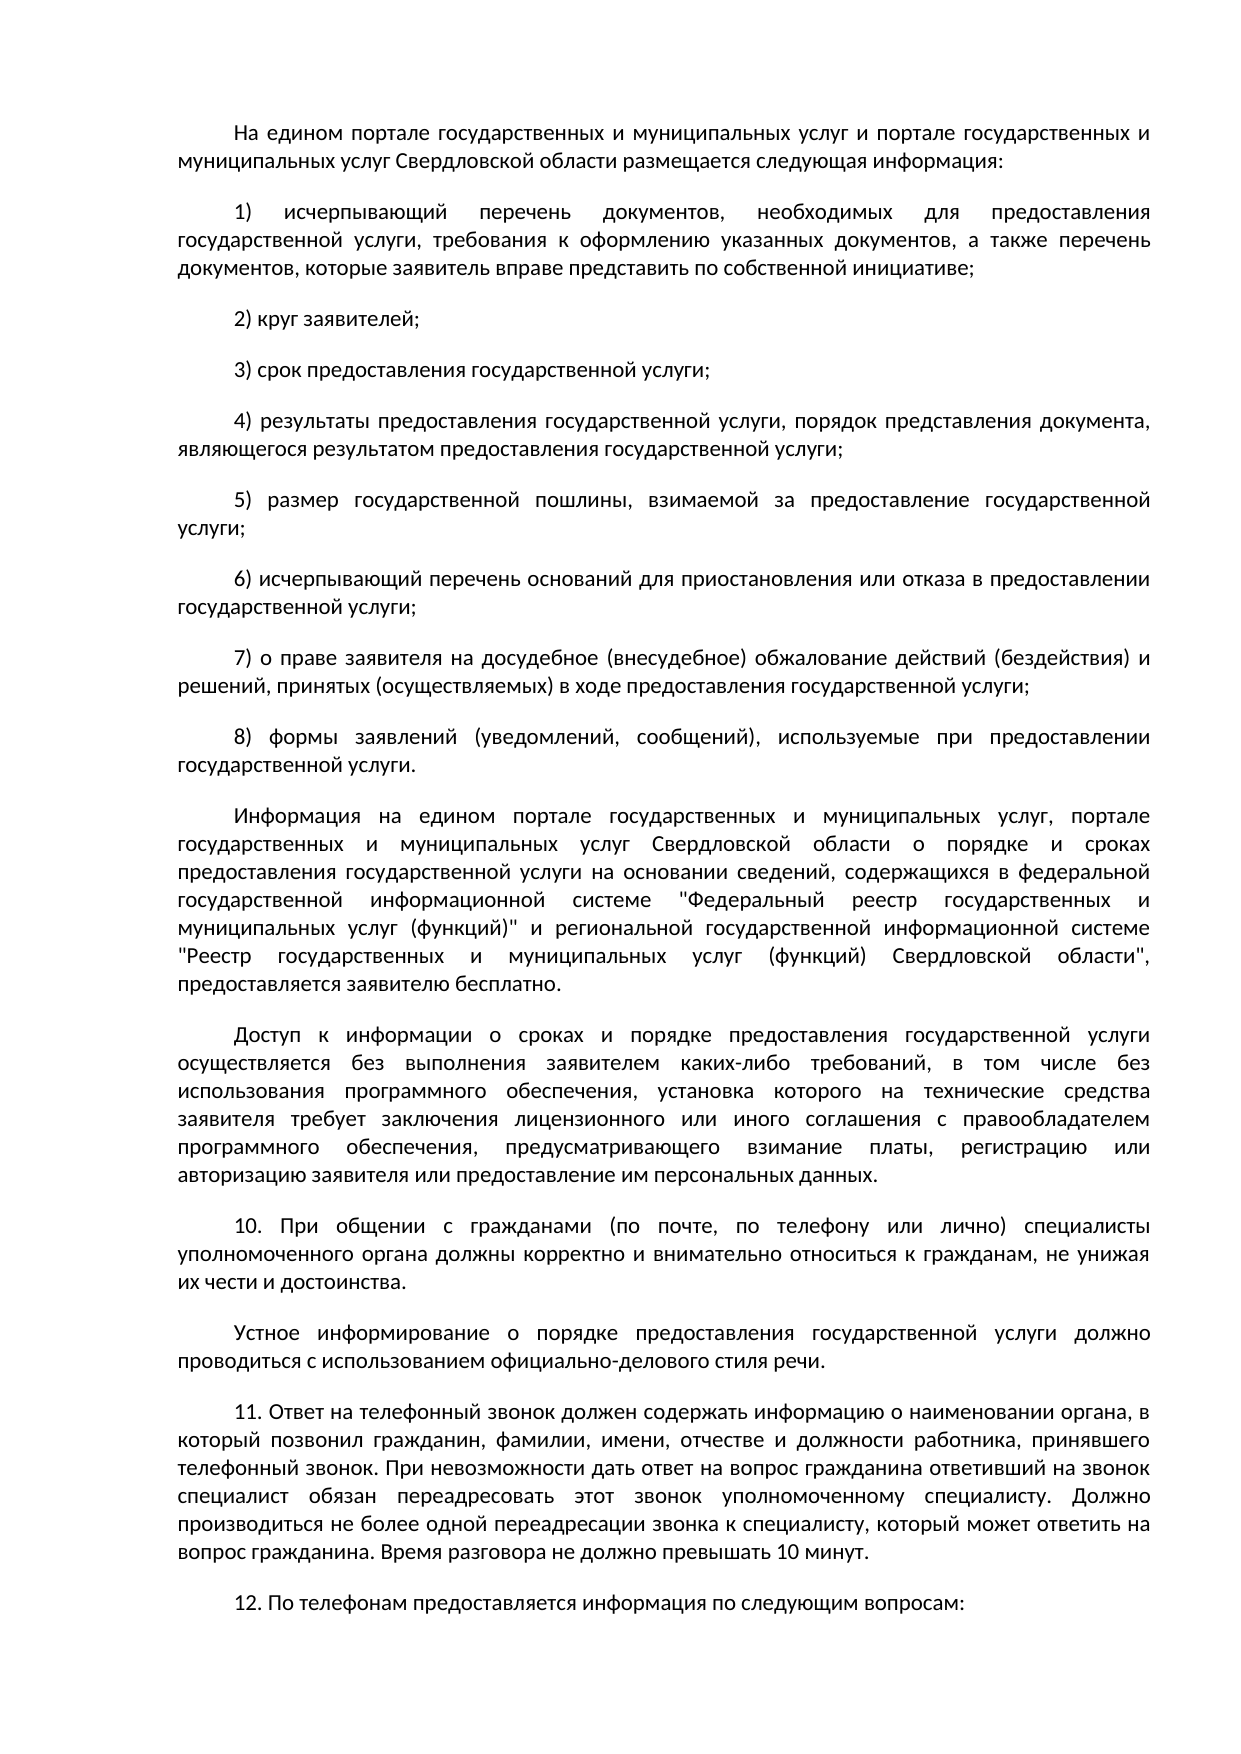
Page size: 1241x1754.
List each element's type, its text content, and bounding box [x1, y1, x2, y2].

text 11. Ответ на телефонный звонок должен содержать информацию о наименовании органа, в который позвонил гражданин, фамилии, имени, отчестве и должности работника, принявшего телефонный звонок. При невозможности дать ответ на вопрос гражданина ответивший на звонок специалист обязан переадресовать этот звонок уполномоченному специалисту. Должно производиться не более одной переадресации звонка к специалисту, который может ответить на вопрос гражданина. Время разговора не должно превышать 10 минут. [177, 1397, 1152, 1565]
text 1) исчерпывающий перечень документов, необходимых для предоставления государственной услуги, требования к оформлению указанных документов, а также перечень документов, которые заявитель вправе представить по собственной инициативе; [177, 197, 1152, 281]
text 5) размер государственной пошлины, взимаемой за предоставление государственной услуги; [177, 485, 1152, 541]
text 8) формы заявлений (уведомлений, сообщений), используемые при предоставлении государственной услуги. [177, 722, 1152, 778]
text Устное информирование о порядке предоставления государственной услуги должно проводиться с использованием официально-делового стиля речи. [177, 1318, 1152, 1374]
text 7) о праве заявителя на досудебное (внесудебное) обжалование действий (бездействия) и решений, принятых (осуществляемых) в ходе предоставления государственной услуги; [177, 643, 1152, 699]
text 10. При общении с гражданами (по почте, по телефону или лично) специалисты уполномоченного органа должны корректно и внимательно относиться к гражданам, не унижая их чести и достоинства. [177, 1211, 1152, 1295]
text Информация на едином портале государственных и муниципальных услуг, портале государственных и муниципальных услуг Свердловской области о порядке и сроках предоставления государственной услуги на основании сведений, содержащихся в федеральной государственной информационной системе "Федеральный реестр государственных и муниципальных услуг (функций)" и региональной государственной информационной системе "Реестр государственных и муниципальных услуг (функций) Свердловской области", предоставляется заявителю бесплатно. [177, 801, 1152, 997]
text 6) исчерпывающий перечень оснований для приостановления или отказа в предоставлении государственной услуги; [177, 564, 1152, 620]
text 12. По телефонам предоставляется информация по следующим вопросам: [177, 1588, 1152, 1616]
text 3) срок предоставления государственной услуги; [177, 355, 1152, 383]
text Доступ к информации о сроках и порядке предоставления государственной услуги осуществляется без выполнения заявителем каких-либо требований, в том числе без использования программного обеспечения, установка которого на технические средства заявителя требует заключения лицензионного или иного соглашения с правообладателем программного обеспечения, предусматривающего взимание платы, регистрацию или авторизацию заявителя или предоставление им персональных данных. [177, 1020, 1152, 1188]
text На едином портале государственных и муниципальных услуг и портале государственных и муниципальных услуг Свердловской области размещается следующая информация: [177, 118, 1152, 174]
text 2) круг заявителей; [177, 304, 1152, 332]
text 4) результаты предоставления государственной услуги, порядок представления документа, являющегося результатом предоставления государственной услуги; [177, 406, 1152, 462]
